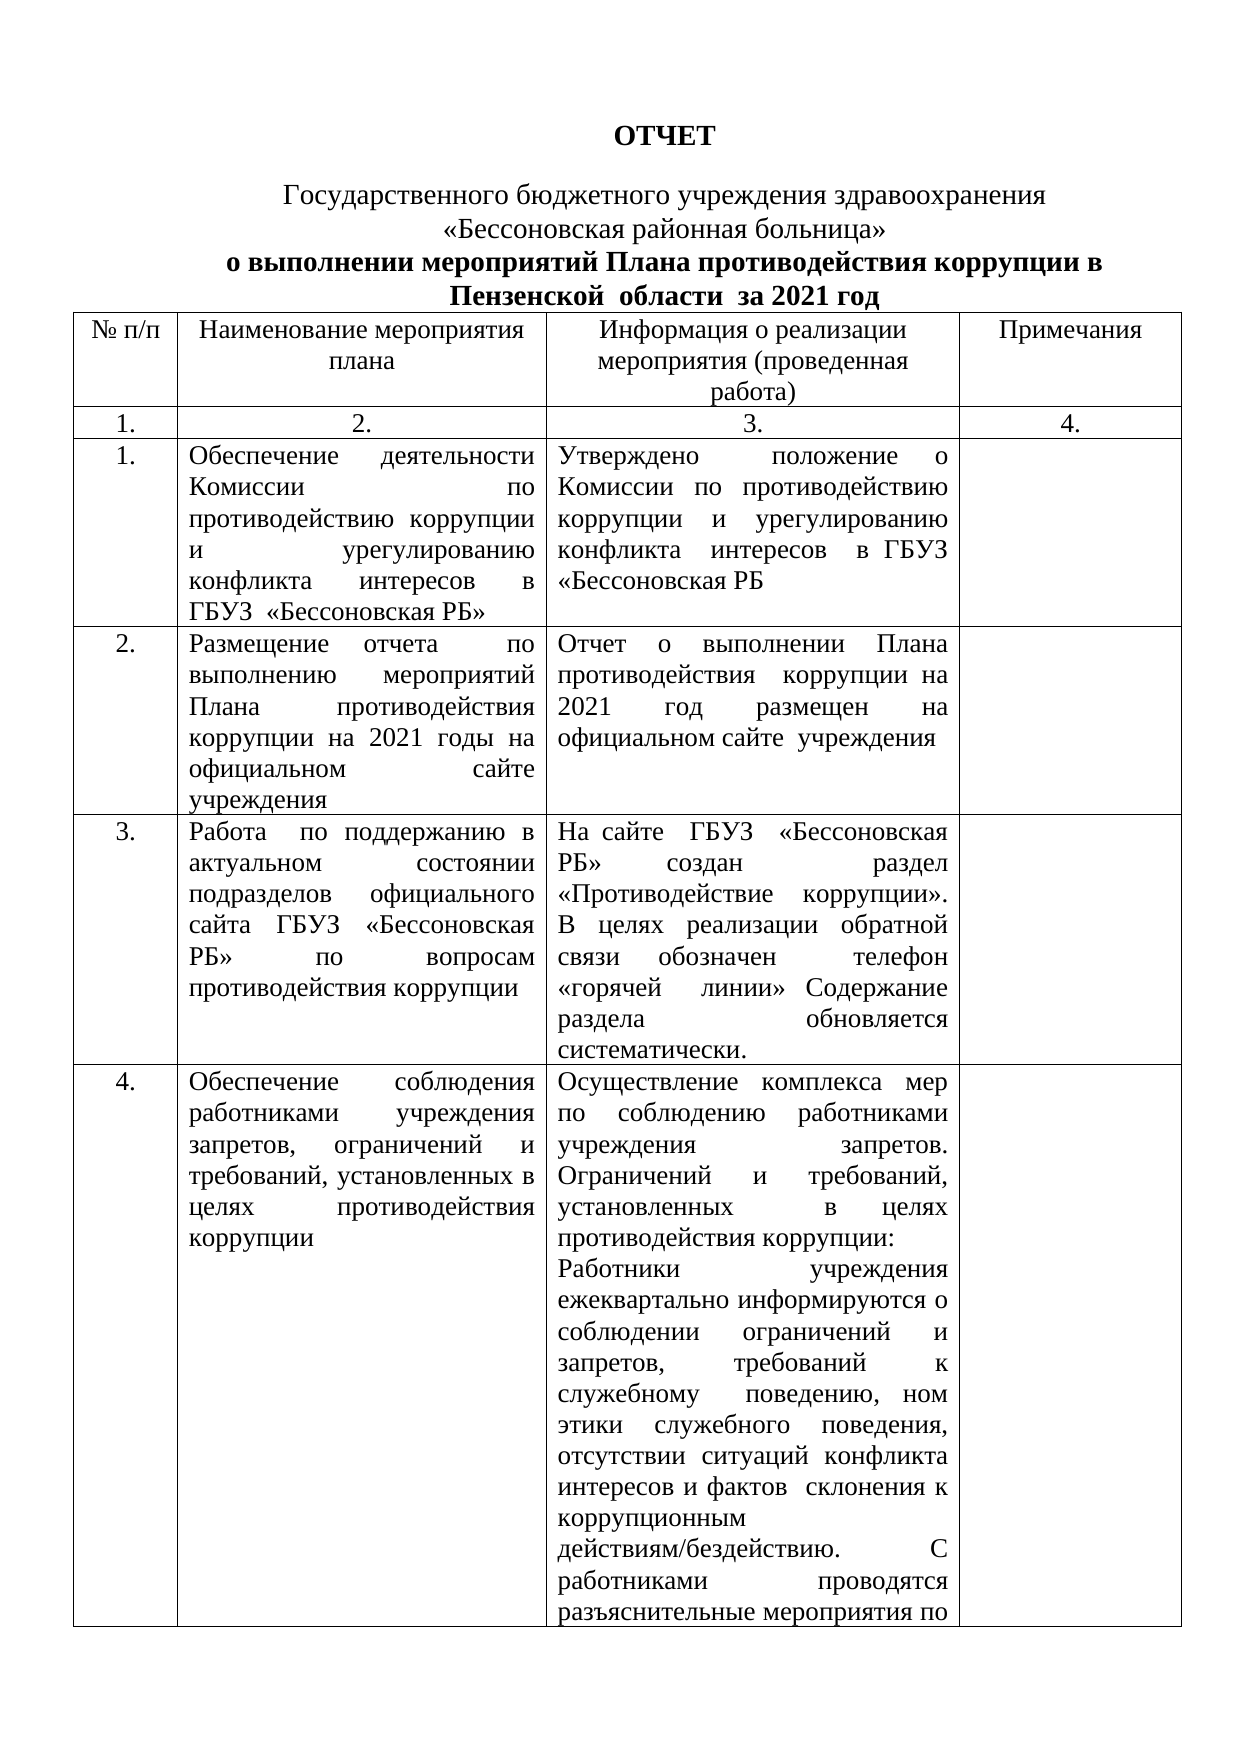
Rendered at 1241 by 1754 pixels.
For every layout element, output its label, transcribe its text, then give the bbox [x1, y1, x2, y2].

table_cell [960, 439, 1181, 626]
table_header Наименование мероприятия плана [178, 313, 546, 406]
text ОТЧЕТ [177, 118, 1152, 152]
table_cell [960, 815, 1181, 1064]
table_cell 1. [74, 439, 177, 626]
table_cell [960, 627, 1181, 814]
table_cell Отчет о выполнении Плана противодействия коррупции на 2021 год размещен на официальном сайте учреждения [547, 627, 959, 814]
table_header Информация о реализации мероприятия (проведенная работа) [547, 313, 959, 406]
table_cell Работа по поддержанию в актуальном состоянии подразделов официального сайта ГБУЗ «Бессоновская РБ» по вопросам противодействия коррупции [178, 815, 546, 1064]
table_cell [960, 1065, 1181, 1626]
text Государственного бюджетного учреждения здравоохранения [177, 177, 1152, 211]
table_cell 2. [178, 407, 546, 438]
table_cell 1. [74, 407, 177, 438]
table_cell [178, 1065, 546, 1626]
table_cell 2. [74, 627, 177, 814]
text о выполнении мероприятий Плана противодействия коррупции в Пензенской области за 2021 год [177, 244, 1152, 312]
table_cell Размещение отчета по выполнению мероприятий Плана противодействия коррупции на 2021 годы на официальном сайте учреждения [178, 627, 546, 814]
table_cell 3. [74, 815, 177, 1064]
table_header Примечания [960, 313, 1181, 406]
text «Бессоновская районная больница» [177, 211, 1152, 244]
table_cell На сайте ГБУЗ «Бессоновская РБ» создан раздел «Противодействие коррупции». В целях реализации обратной связи обозначен телефон «горячей линии» Содержание раздела обновляется систематически. [547, 815, 959, 1064]
table_cell 3. [547, 407, 959, 438]
table_cell Утверждено положение о Комиссии по противодействию коррупции и урегулированию конфликта интересов в ГБУЗ «Бессоновская РБ [547, 439, 959, 626]
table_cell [547, 1065, 959, 1626]
table_cell 4. [960, 407, 1181, 438]
table_cell Обеспечение деятельности Комиссии по противодействию коррупции и урегулированию конфликта интересов в ГБУЗ «Бессоновская РБ» [178, 439, 546, 626]
table_cell 4. [74, 1065, 177, 1626]
table_header № п/п [74, 313, 177, 406]
